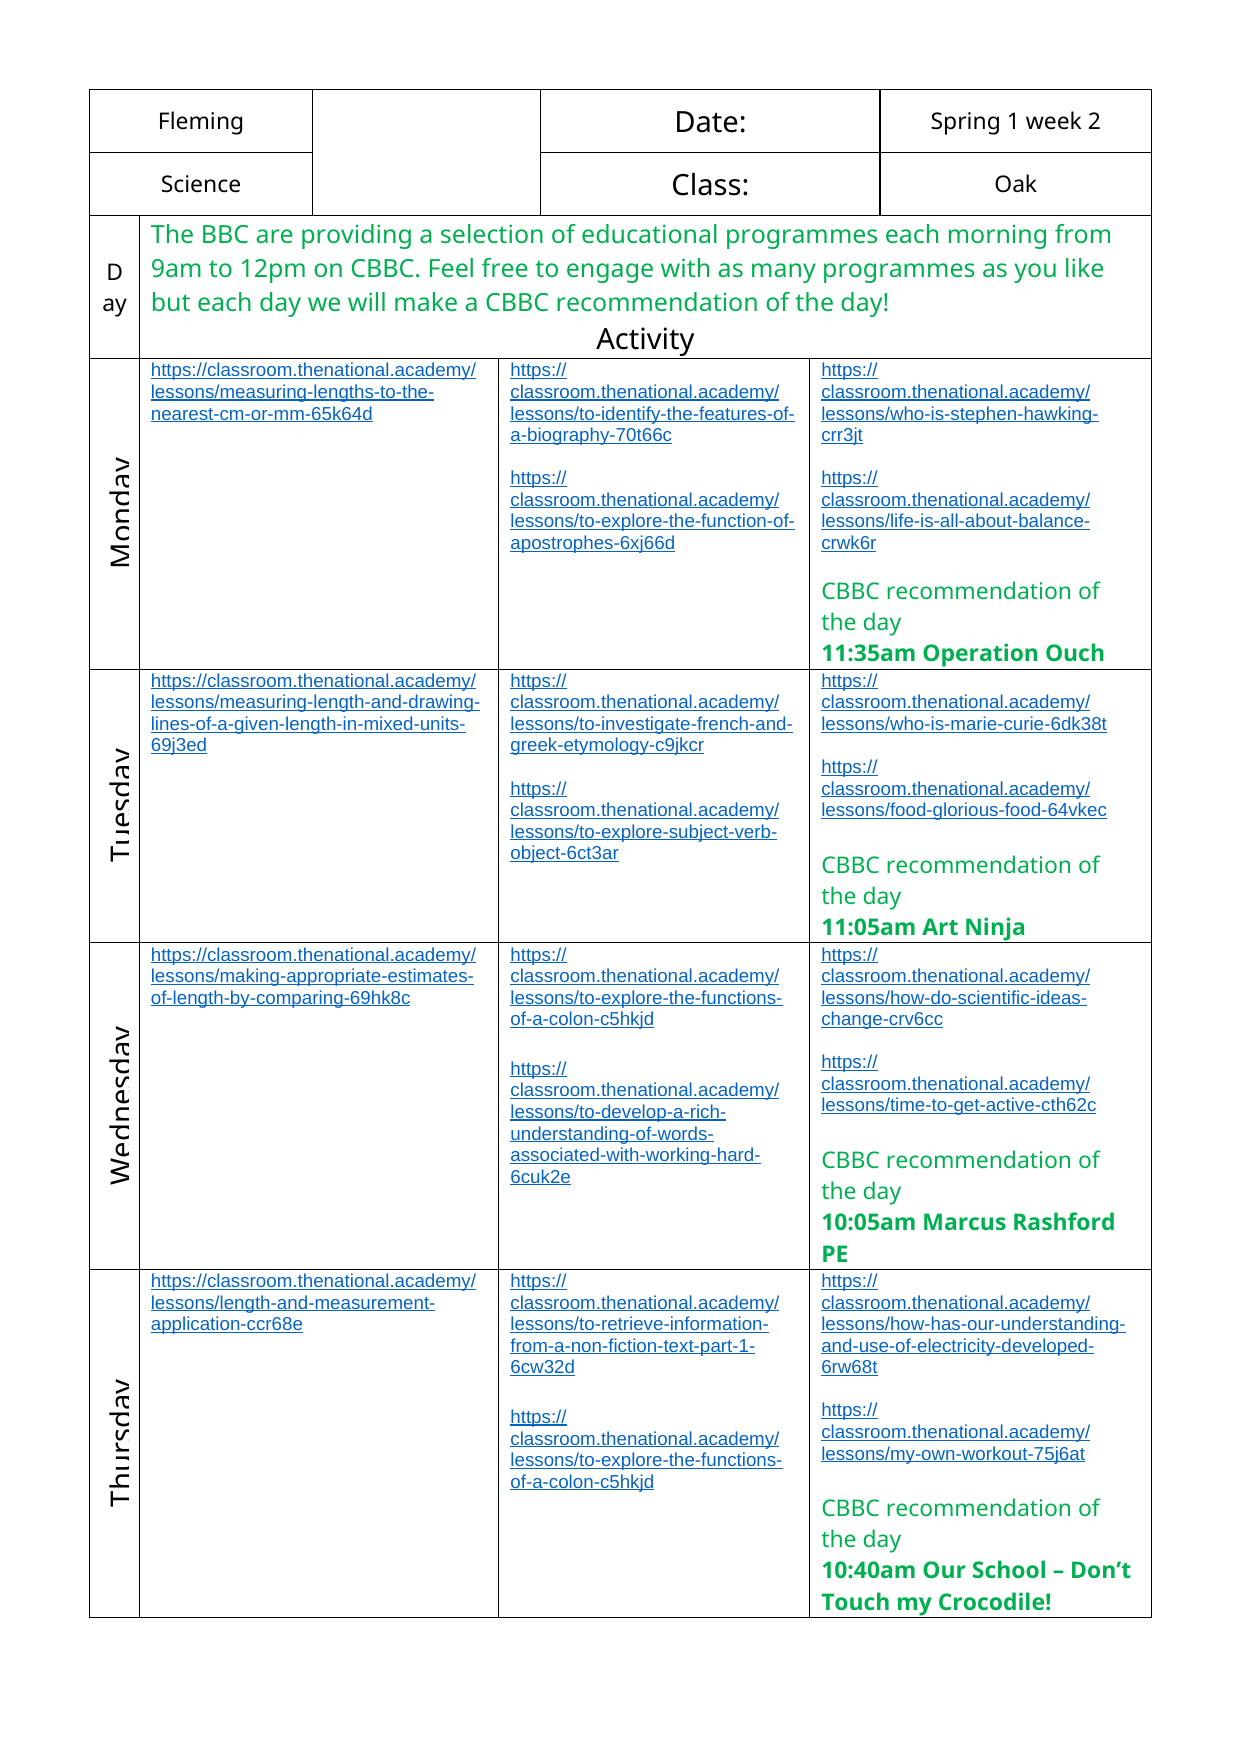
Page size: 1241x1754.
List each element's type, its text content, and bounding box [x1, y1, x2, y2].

table_cell https://classroom.thenational.academy/lessons/to-explore-the-functions-of-a-colon-c5hkjd https://classroom.thenational.academy/lessons/to-develop-a-rich-understanding-of-words-associated-with-working-hard-6cuk2e [499, 943, 809, 1269]
table_cell https://classroom.thenational.academy/lessons/making-appropriate-estimates-of-length-by-comparing-69hk8c [140, 943, 498, 1269]
table_cell Thursday [90, 1270, 139, 1617]
table_cell https://classroom.thenational.academy/lessons/who-is-stephen-hawking-crr3jt https://classroom.thenational.academy/lessons/life-is-all-about-balance-crwk6r CBBC recommendation of the day 11:35am Operation Ouch [810, 359, 1151, 668]
table_cell Day [90, 216, 139, 358]
table_cell Wednesday [90, 943, 139, 1269]
table_header Fleming [90, 90, 312, 152]
table_cell https://classroom.thenational.academy/lessons/who-is-marie-curie-6dk38t https://classroom.thenational.academy/lessons/food-glorious-food-64vkec CBBC recommendation of the day 11:05am Art Ninja [810, 670, 1151, 942]
table_cell https://classroom.thenational.academy/lessons/how-has-our-understanding-and-use-of-electricity-developed-6rw68t https://classroom.thenational.academy/lessons/my-own-workout-75j6at CBBC recommendation of the day 10:40am Our School – Don’t Touch my Crocodile! [810, 1270, 1151, 1617]
table_cell The BBC are providing a selection of educational programmes each morning from 9am to 12pm on CBBC. Feel free to engage with as many programmes as you like but each day we will make a CBBC recommendation of the day! Activity [140, 216, 1151, 358]
table_cell https://classroom.thenational.academy/lessons/measuring-lengths-to-the-nearest-cm-or-mm-65k64d [140, 359, 498, 668]
table_cell https://classroom.thenational.academy/lessons/to-retrieve-information-from-a-non-fiction-text-part-1-6cw32d https://classroom.thenational.academy/lessons/to-explore-the-functions-of-a-colon-c5hkjd [499, 1270, 809, 1617]
table_cell https://classroom.thenational.academy/lessons/length-and-measurement-application-ccr68e [140, 1270, 498, 1617]
table_cell Monday [90, 359, 139, 668]
table_cell https://classroom.thenational.academy/lessons/to-identify-the-features-of-a-biography-70t66c https://classroom.thenational.academy/lessons/to-explore-the-function-of-apostrophes-6xj66d [499, 359, 809, 668]
table_cell Tuesday [90, 670, 139, 942]
table_cell https://classroom.thenational.academy/lessons/measuring-length-and-drawing-lines-of-a-given-length-in-mixed-units-69j3ed [140, 670, 498, 942]
table_header Date: [541, 90, 879, 152]
table_header [313, 90, 540, 215]
table_cell Science [90, 153, 312, 215]
table_cell Class: [541, 153, 879, 215]
table_cell https://classroom.thenational.academy/lessons/how-do-scientific-ideas-change-crv6cc https://classroom.thenational.academy/lessons/time-to-get-active-cth62c CBBC recommendation of the day 10:05am Marcus Rashford PE [810, 943, 1151, 1269]
table_cell Oak [881, 153, 1151, 215]
table_header Spring 1 week 2 [881, 90, 1151, 152]
table_cell https://classroom.thenational.academy/lessons/to-investigate-french-and-greek-etymology-c9jkcr https://classroom.thenational.academy/lessons/to-explore-subject-verb-object-6ct3ar [499, 670, 809, 942]
